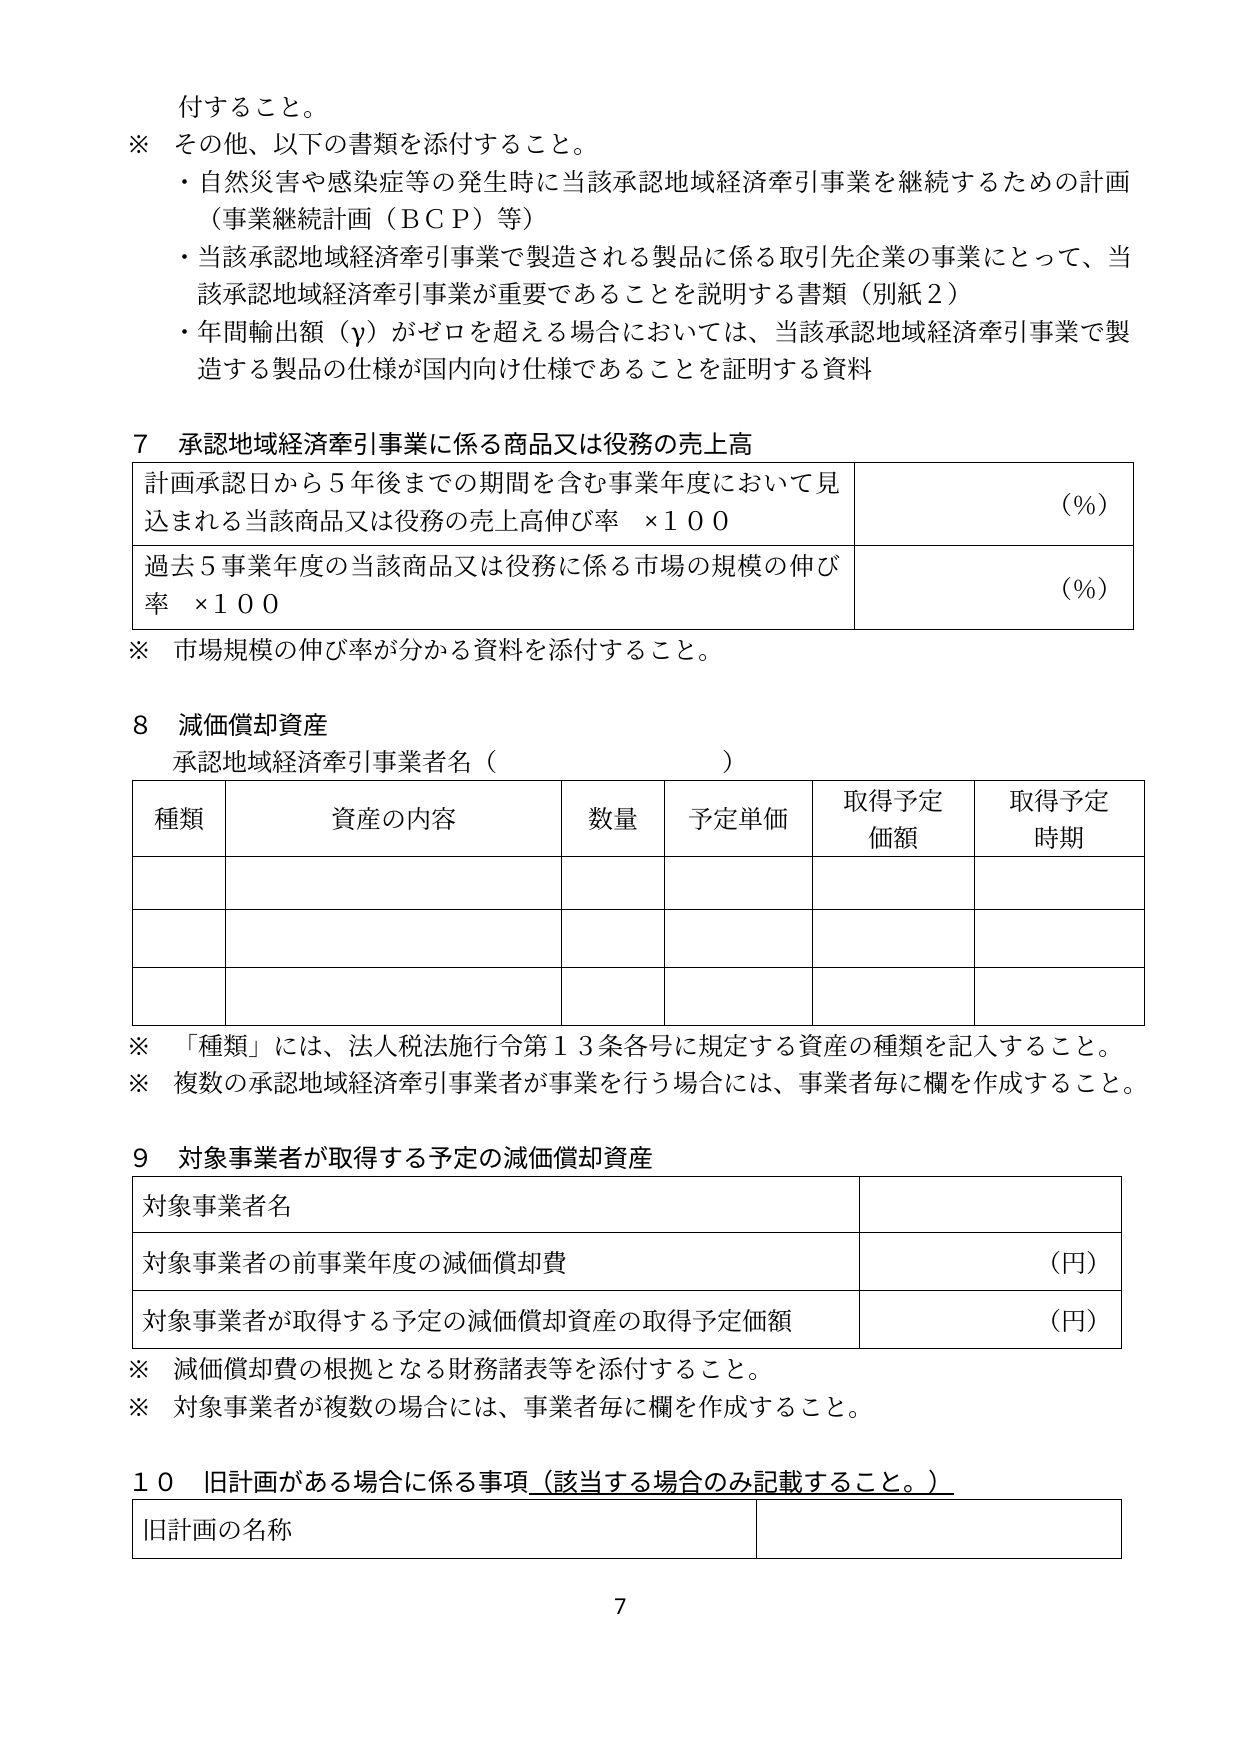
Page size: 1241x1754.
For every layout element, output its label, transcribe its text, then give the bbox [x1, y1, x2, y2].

table_cell [665, 857, 812, 909]
table_cell [975, 910, 1144, 967]
table_cell [562, 910, 664, 967]
table_header 旧計画の名称 [133, 1500, 756, 1558]
text ９ 対象事業者が取得する予定の減価償却資産 [128, 1138, 1134, 1176]
text ※ 「種類」には、法人税法施行令第１３条各号に規定する資産の種類を記入すること。 [128, 1026, 1134, 1063]
table_cell [133, 910, 225, 967]
table_cell [133, 857, 225, 909]
table_cell [975, 857, 1144, 909]
table_cell [813, 857, 974, 909]
table_header [757, 1500, 1121, 1558]
text ８ 減価償却資産 [128, 704, 1134, 742]
text ７ 承認地域経済牽引事業に係る商品又は役務の売上高 [128, 424, 1134, 462]
table_header 予定単価 [665, 781, 812, 856]
table_header 取得予定 価額 [813, 781, 974, 856]
table_cell [813, 910, 974, 967]
text ・自然災害や感染症等の発生時に当該承認地域経済牽引事業を継続するための計画（事業継続計画（ＢＣＰ）等） [172, 162, 1134, 237]
table_cell [665, 968, 812, 1024]
text ※ その他、以下の書類を添付すること。 [128, 124, 1134, 162]
table_header 取得予定 時期 [975, 781, 1144, 856]
table_cell （円） [860, 1291, 1121, 1348]
table_header [860, 1177, 1121, 1232]
table_cell [133, 968, 225, 1024]
table_header 計画承認日から５年後までの期間を含む事業年度において見込まれる当該商品又は役務の売上高伸び率 ×１００ [133, 463, 854, 545]
table_cell [665, 910, 812, 967]
text １０ 旧計画がある場合に係る事項（該当する場合のみ記載すること。） [128, 1462, 1134, 1499]
table_header 資産の内容 [226, 781, 561, 856]
table_header 対象事業者名 [133, 1177, 859, 1232]
table_cell 過去５事業年度の当該商品又は役務に係る市場の規模の伸び率 ×１００ [133, 546, 854, 628]
table_cell 対象事業者の前事業年度の減価償却費 [133, 1233, 859, 1290]
table_header 種類 [133, 781, 225, 856]
text ※ 対象事業者が複数の場合には、事業者毎に欄を作成すること。 [128, 1387, 1134, 1424]
text ・当該承認地域経済牽引事業で製造される製品に係る取引先企業の事業にとって、当該承認地域経済牽引事業が重要であることを説明する書類（別紙２） [172, 237, 1134, 312]
table_header （％） [855, 463, 1133, 545]
text 承認地域経済牽引事業者名（ ） [172, 742, 1134, 779]
table_cell 対象事業者が取得する予定の減価償却資産の取得予定価額 [133, 1291, 859, 1348]
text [128, 87, 1134, 124]
table_header 数量 [562, 781, 664, 856]
text ※ 減価償却費の根拠となる財務諸表等を添付すること。 [128, 1349, 1134, 1387]
table_cell （％） [855, 546, 1133, 628]
text ・年間輸出額（γ）がゼロを超える場合においては、当該承認地域経済牽引事業で製造する製品の仕様が国内向け仕様であることを証明する資料 [172, 312, 1134, 387]
table_cell [226, 968, 561, 1024]
text ※ 市場規模の伸び率が分かる資料を添付すること。 [128, 629, 1134, 667]
table_cell [975, 968, 1144, 1024]
table_cell [562, 968, 664, 1024]
text ※ 複数の承認地域経済牽引事業者が事業を行う場合には、事業者毎に欄を作成すること。 [128, 1063, 1134, 1101]
table_cell [226, 910, 561, 967]
table_cell [562, 857, 664, 909]
table_cell [226, 857, 561, 909]
table_cell [813, 968, 974, 1024]
table_cell （円） [860, 1233, 1121, 1290]
